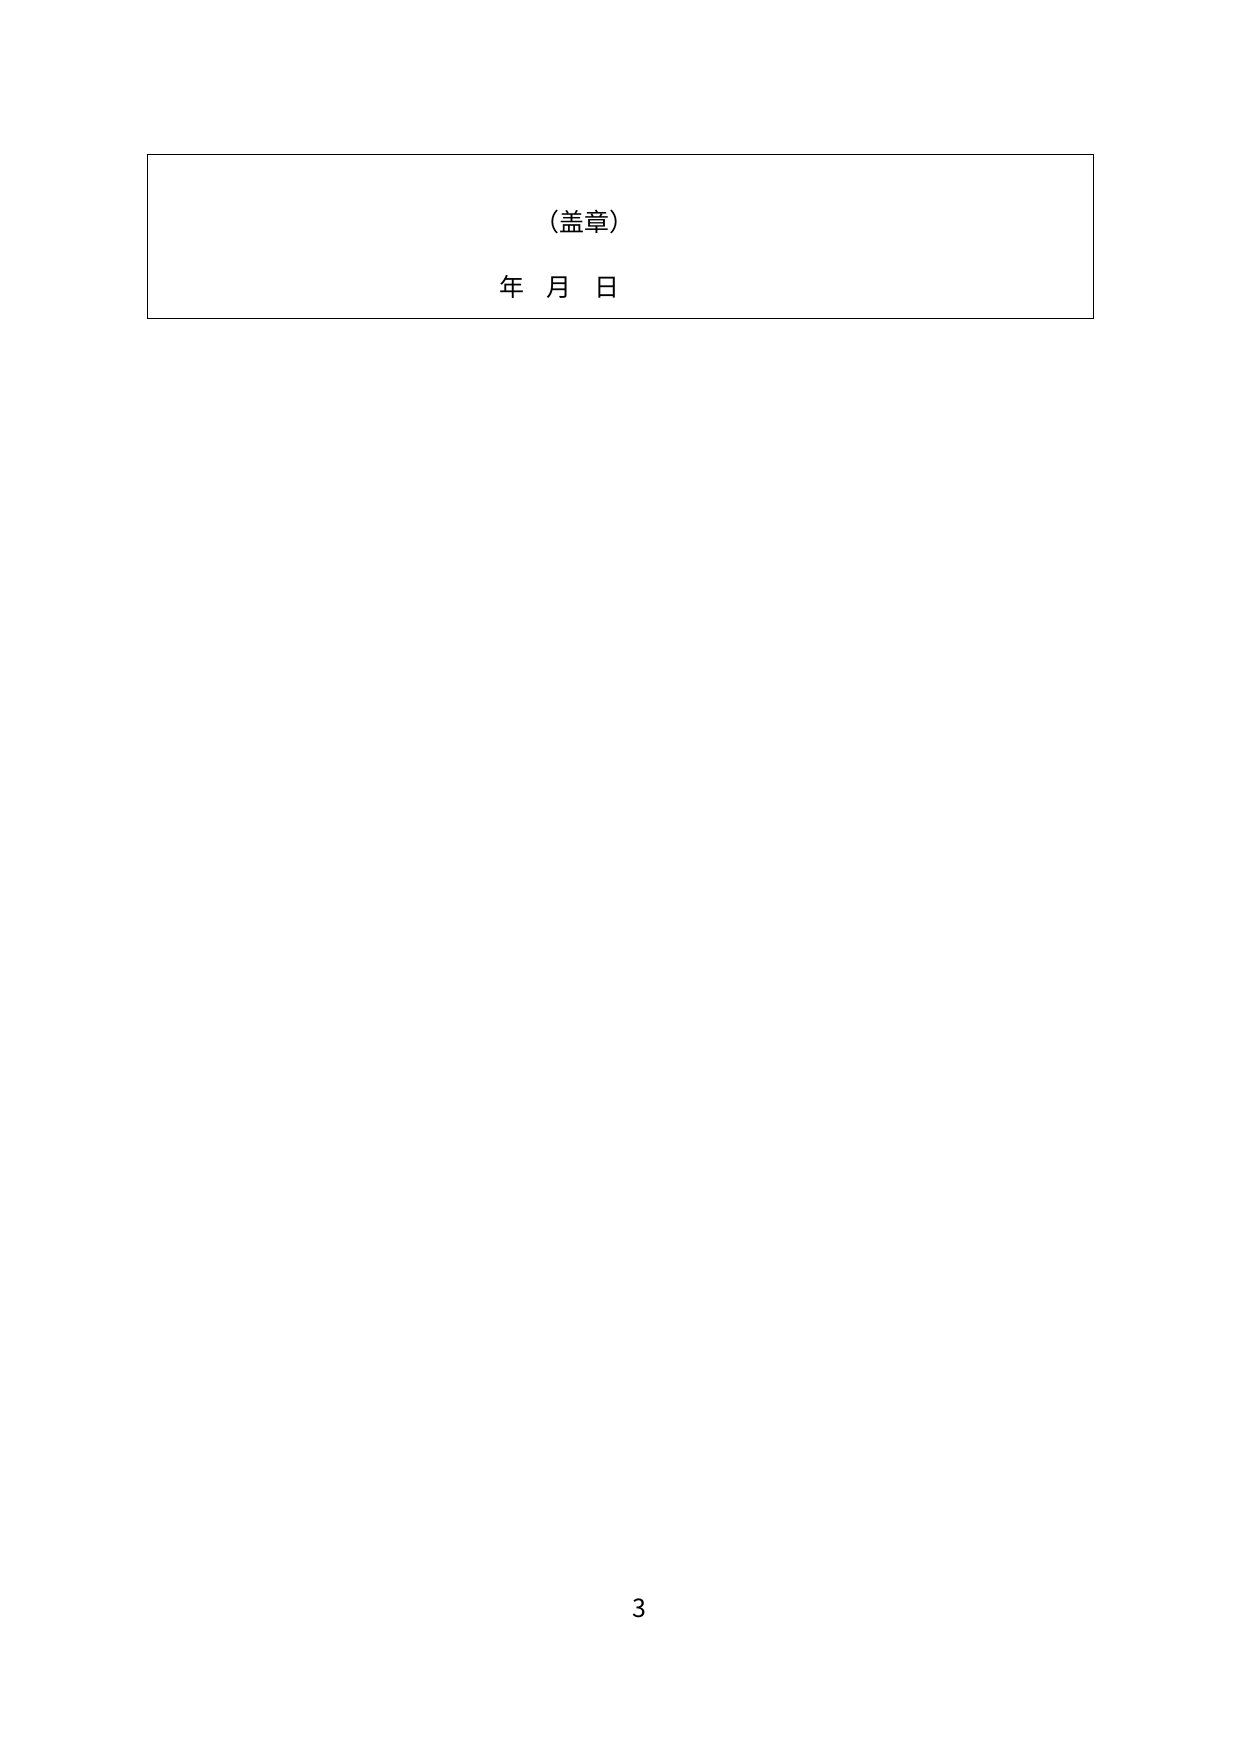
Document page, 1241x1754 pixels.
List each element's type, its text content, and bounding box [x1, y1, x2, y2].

table_cell 提名单位： （盖章） 年 月 日 [148, 155, 1093, 318]
